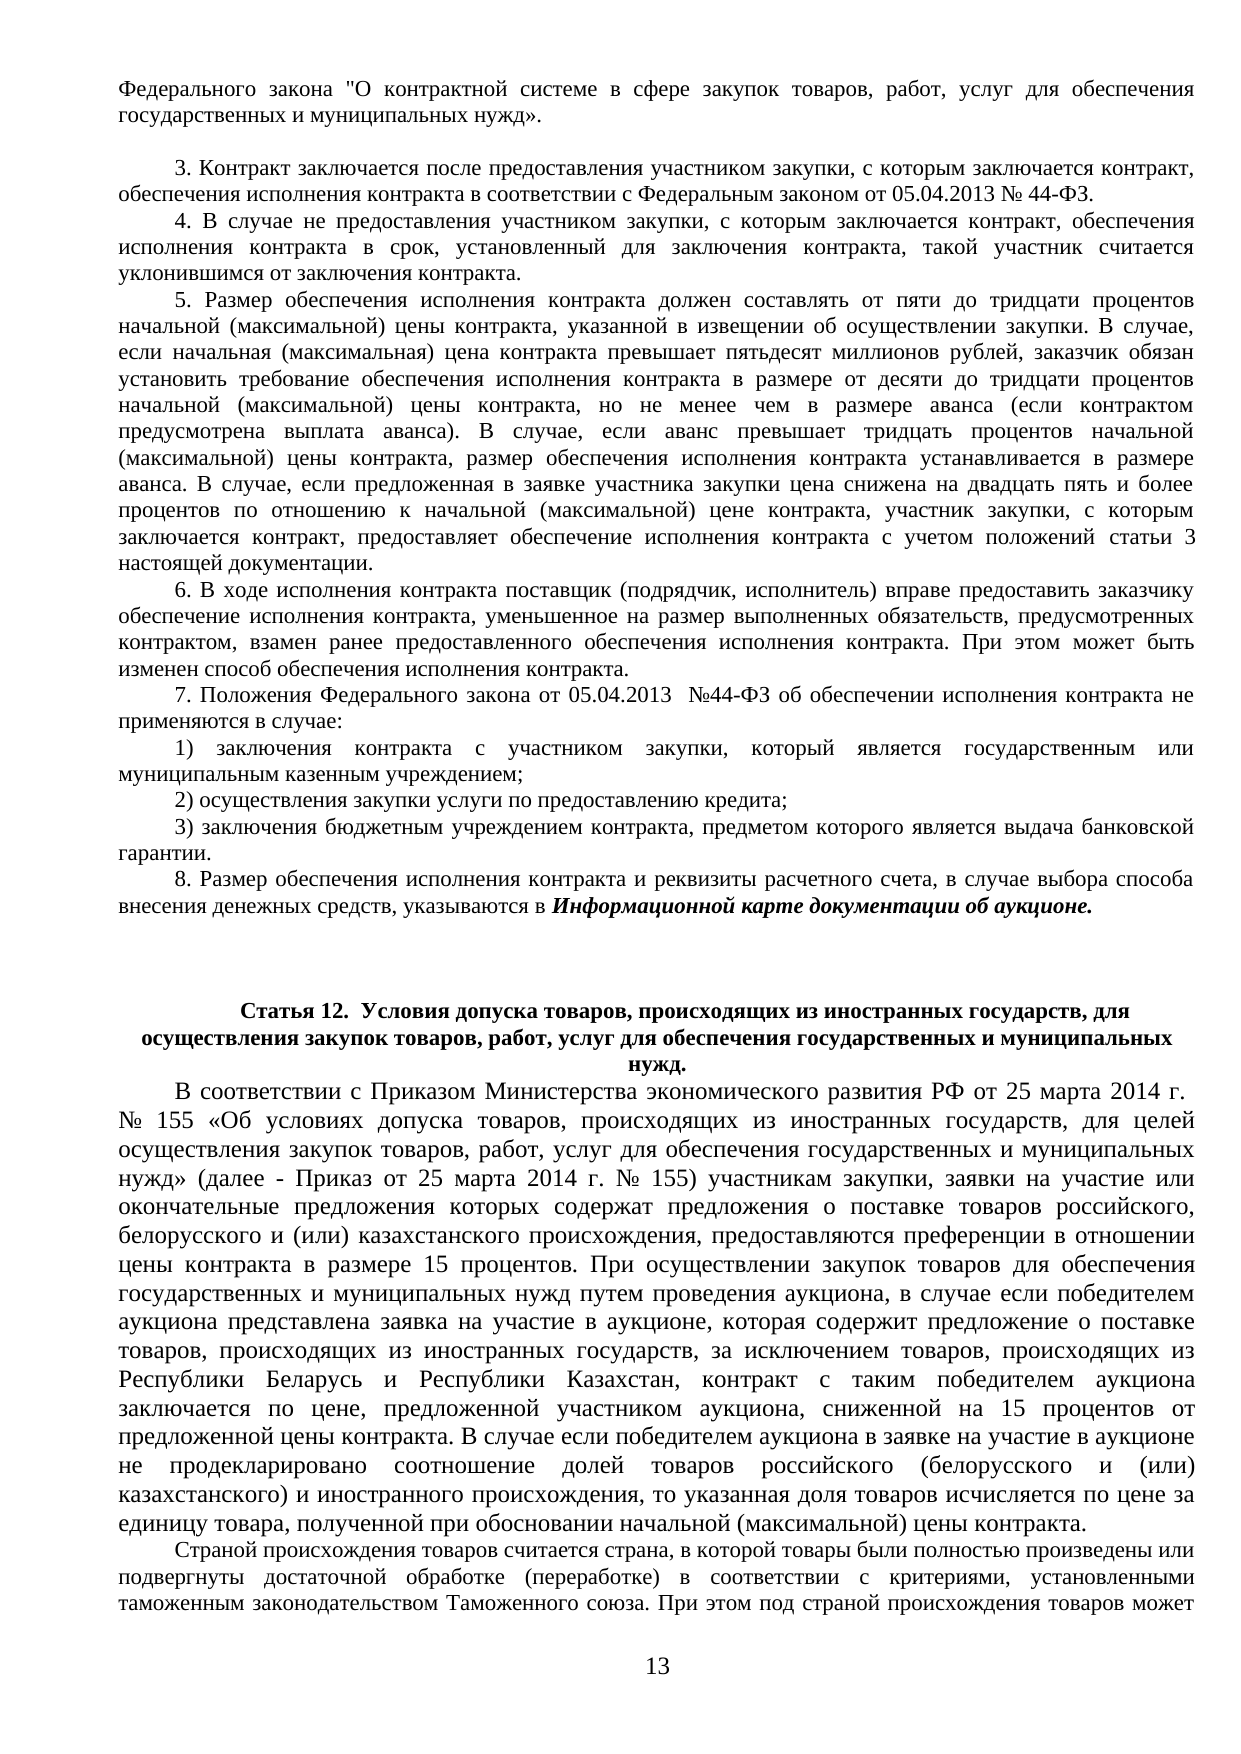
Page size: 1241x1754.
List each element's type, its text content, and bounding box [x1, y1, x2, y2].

text 6. В ходе исполнения контракта поставщик (подрядчик, исполнитель) вправе предоставить заказчику обеспечение исполнения контракта, уменьшенное на размер выполненных обязательств, предусмотренных контрактом, взамен ранее предоставленного обеспечения исполнения контракта. При этом может быть изменен способ обеспечения исполнения контракта. [118, 576, 1196, 681]
text 2) осуществления закупки услуги по предоставлению кредита; [118, 786, 1196, 813]
text 1) заключения контракта с участником закупки, который является государственным или муниципальным казенным учреждением; [118, 734, 1196, 786]
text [118, 1536, 1196, 1615]
text В соответствии с Приказом Министерства экономического развития РФ от 25 марта 2014 г. № 155 «Об условиях допуска товаров, происходящих из иностранных государств, для целей осуществления закупок товаров, работ, услуг для обеспечения государственных и муниципальных нужд» (далее - Приказ от 25 марта 2014 г. № 155) участникам закупки, заявки на участие или окончательные предложения которых содержат предложения о поставке товаров российского, белорусского и (или) казахстанского происхождения, предоставляются преференции в отношении цены контракта в размере 15 процентов. При осуществлении закупок товаров для обеспечения государственных и муниципальных нужд путем проведения аукциона, в случае если победителем аукциона представлена заявка на участие в аукционе, которая содержит предложение о поставке товаров, происходящих из иностранных государств, за исключением товаров, происходящих из Республики Беларусь и Республики Казахстан, контракт с таким победителем аукциона заключается по цене, предложенной участником аукциона, сниженной на 15 процентов от предложенной цены контракта. В случае если победителем аукциона в заявке на участие в аукционе не продекларировано соотношение долей товаров российского (белорусского и (или) казахстанского) и иностранного происхождения, то указанная доля товаров исчисляется по цене за единицу товара, полученной при обосновании начальной (максимальной) цены контракта. [118, 1076, 1196, 1536]
text Статья 12. Условия допуска товаров, происходящих из иностранных государств, для осуществления закупок товаров, работ, услуг для обеспечения государственных и муниципальных нужд. [118, 997, 1196, 1076]
text 3) заключения бюджетным учреждением контракта, предметом которого является выдача банковской гарантии. [118, 813, 1196, 866]
text 8. Размер обеспечения исполнения контракта и реквизиты расчетного счета, в случае выбора способа внесения денежных средств, указываются в Информационной карте документации об аукционе. [118, 866, 1196, 918]
text 3. Контракт заключается после предоставления участником закупки, с которым заключается контракт, обеспечения исполнения контракта в соответствии с Федеральным законом от 05.04.2013 № 44-ФЗ. [118, 154, 1196, 207]
text 4. В случае не предоставления участником закупки, с которым заключается контракт, обеспечения исполнения контракта в срок, установленный для заключения контракта, такой участник считается уклонившимся от заключения контракта. [118, 207, 1196, 286]
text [118, 75, 1196, 128]
text 5. Размер обеспечения исполнения контракта должен составлять от пяти до тридцати процентов начальной (максимальной) цены контракта, указанной в извещении об осуществлении закупки. В случае, если начальная (максимальная) цена контракта превышает пятьдесят миллионов рублей, заказчик обязан установить требование обеспечения исполнения контракта в размере от десяти до тридцати процентов начальной (максимальной) цены контракта, но не менее чем в размере аванса (если контрактом предусмотрена выплата аванса). В случае, если аванс превышает тридцать процентов начальной (максимальной) цены контракта, размер обеспечения исполнения контракта устанавливается в размере аванса. В случае, если предложенная в заявке участника закупки цена снижена на двадцать пять и более процентов по отношению к начальной (максимальной) цене контракта, участник закупки, с которым заключается контракт, предоставляет обеспечение исполнения контракта с учетом положений статьи 3 настоящей документации. [118, 286, 1196, 576]
text 7. Положения Федерального закона от 05.04.2013 №44-ФЗ об обеспечении исполнения контракта не применяются в случае: [118, 681, 1196, 734]
